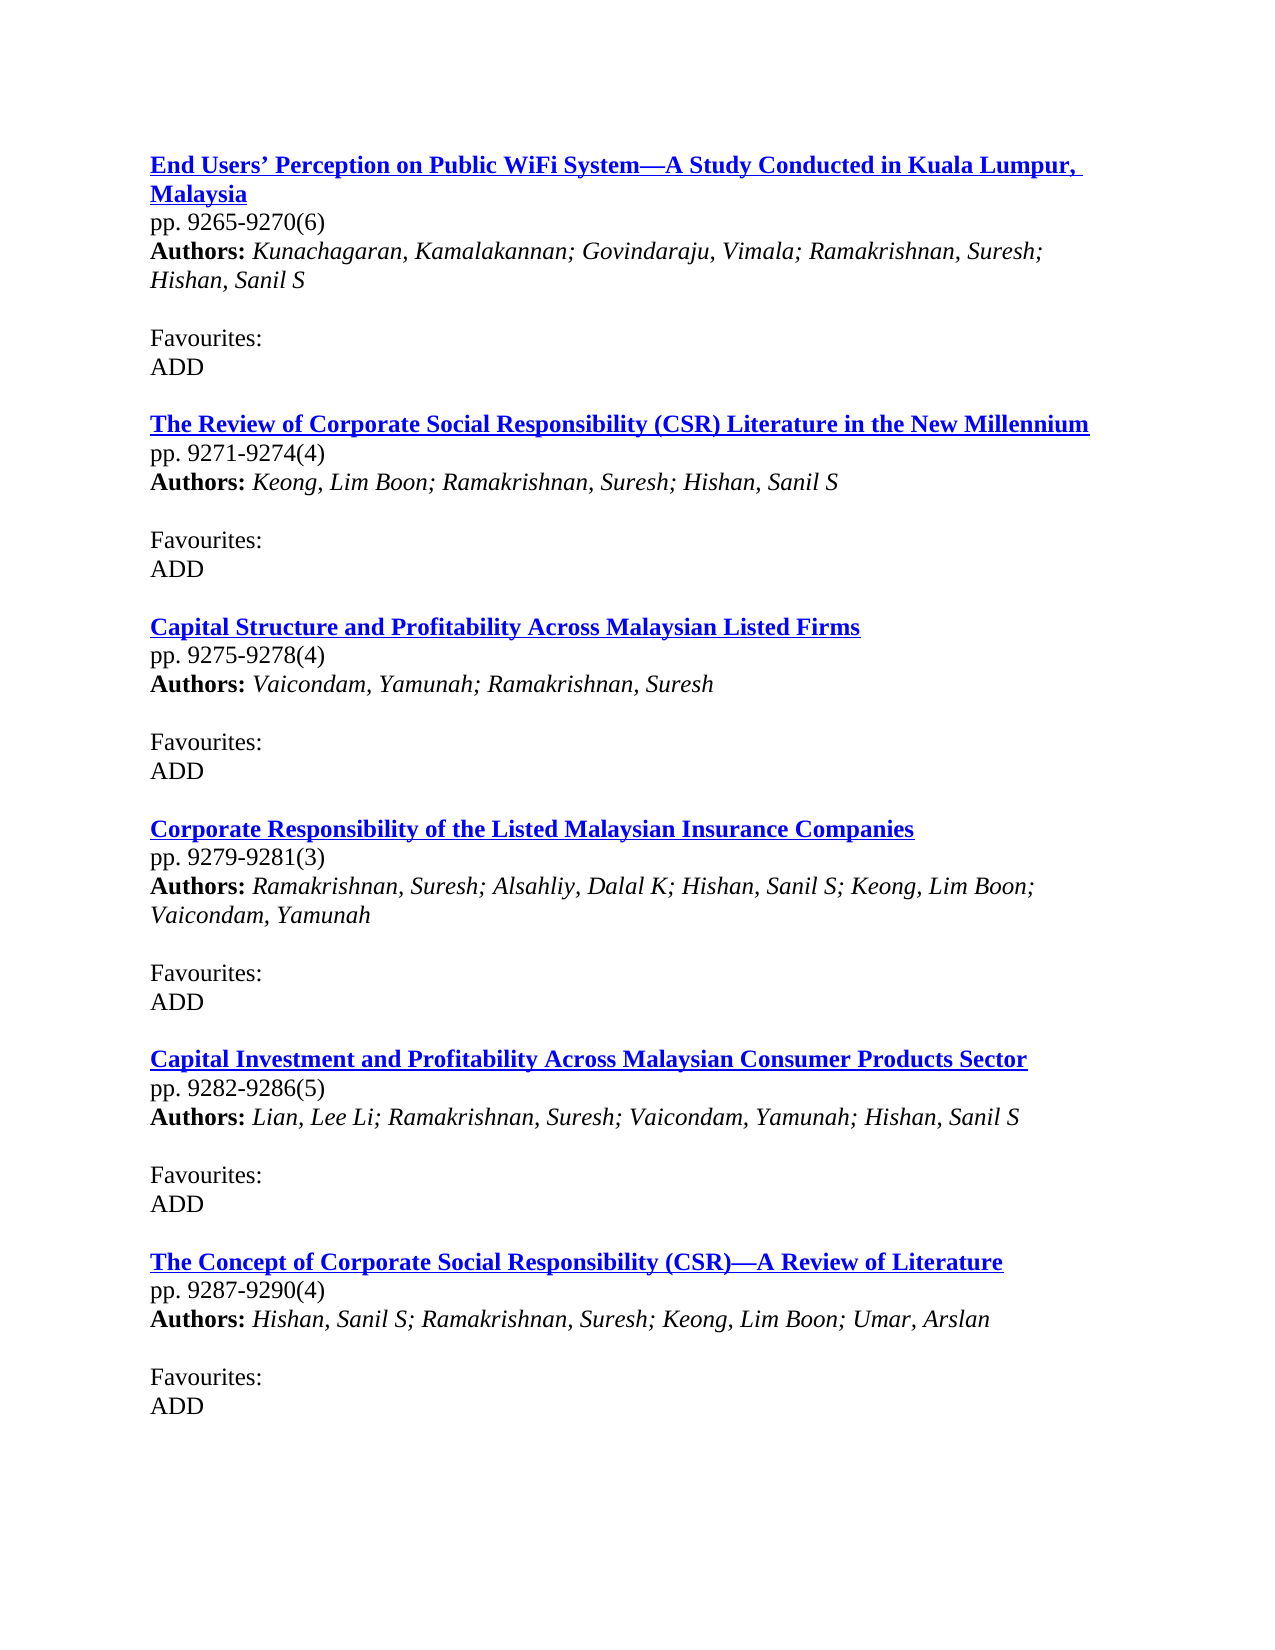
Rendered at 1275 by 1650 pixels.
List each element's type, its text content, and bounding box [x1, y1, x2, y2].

text The Concept of Corporate Social Responsibility (CSR)—A Review of Literature pp. 9287-9290(4) Authors: Hishan, Sanil S; Ramakrishnan, Suresh; Keong, Lim Boon; Umar, Arslan [150, 1247, 1125, 1333]
text End Users’ Perception on Public WiFi System—A Study Conducted in Kuala Lumpur, Malaysia pp. 9265-9270(6) Authors: Kunachagaran, Kamalakannan; Govindaraju, Vimala; Ramakrishnan, Suresh; Hishan, Sanil S [150, 150, 1125, 294]
text Favourites: ADD [150, 727, 1125, 784]
text Corporate Responsibility of the Listed Malaysian Insurance Companies pp. 9279-9281(3) Authors: Ramakrishnan, Suresh; Alsahliy, Dalal K; Hishan, Sanil S; Keong, Lim Boon; Vaicondam, Yamunah [150, 814, 1125, 929]
text Favourites: ADD [150, 323, 1125, 380]
text Favourites: ADD [150, 1160, 1125, 1217]
text Capital Investment and Profitability Across Malaysian Consumer Products Sector pp. 9282-9286(5) Authors: Lian, Lee Li; Ramakrishnan, Suresh; Vaicondam, Yamunah; Hishan, Sanil S [150, 1044, 1125, 1131]
text Favourites: ADD [150, 525, 1125, 582]
text The Review of Corporate Social Responsibility (CSR) Literature in the New Millennium pp. 9271-9274(4) Authors: Keong, Lim Boon; Ramakrishnan, Suresh; Hishan, Sanil S [150, 409, 1125, 496]
text Favourites: ADD [150, 958, 1125, 1015]
text Favourites: ADD [150, 1362, 1125, 1419]
text Capital Structure and Profitability Across Malaysian Listed Firms pp. 9275-9278(4) Authors: Vaicondam, Yamunah; Ramakrishnan, Suresh [150, 612, 1125, 698]
